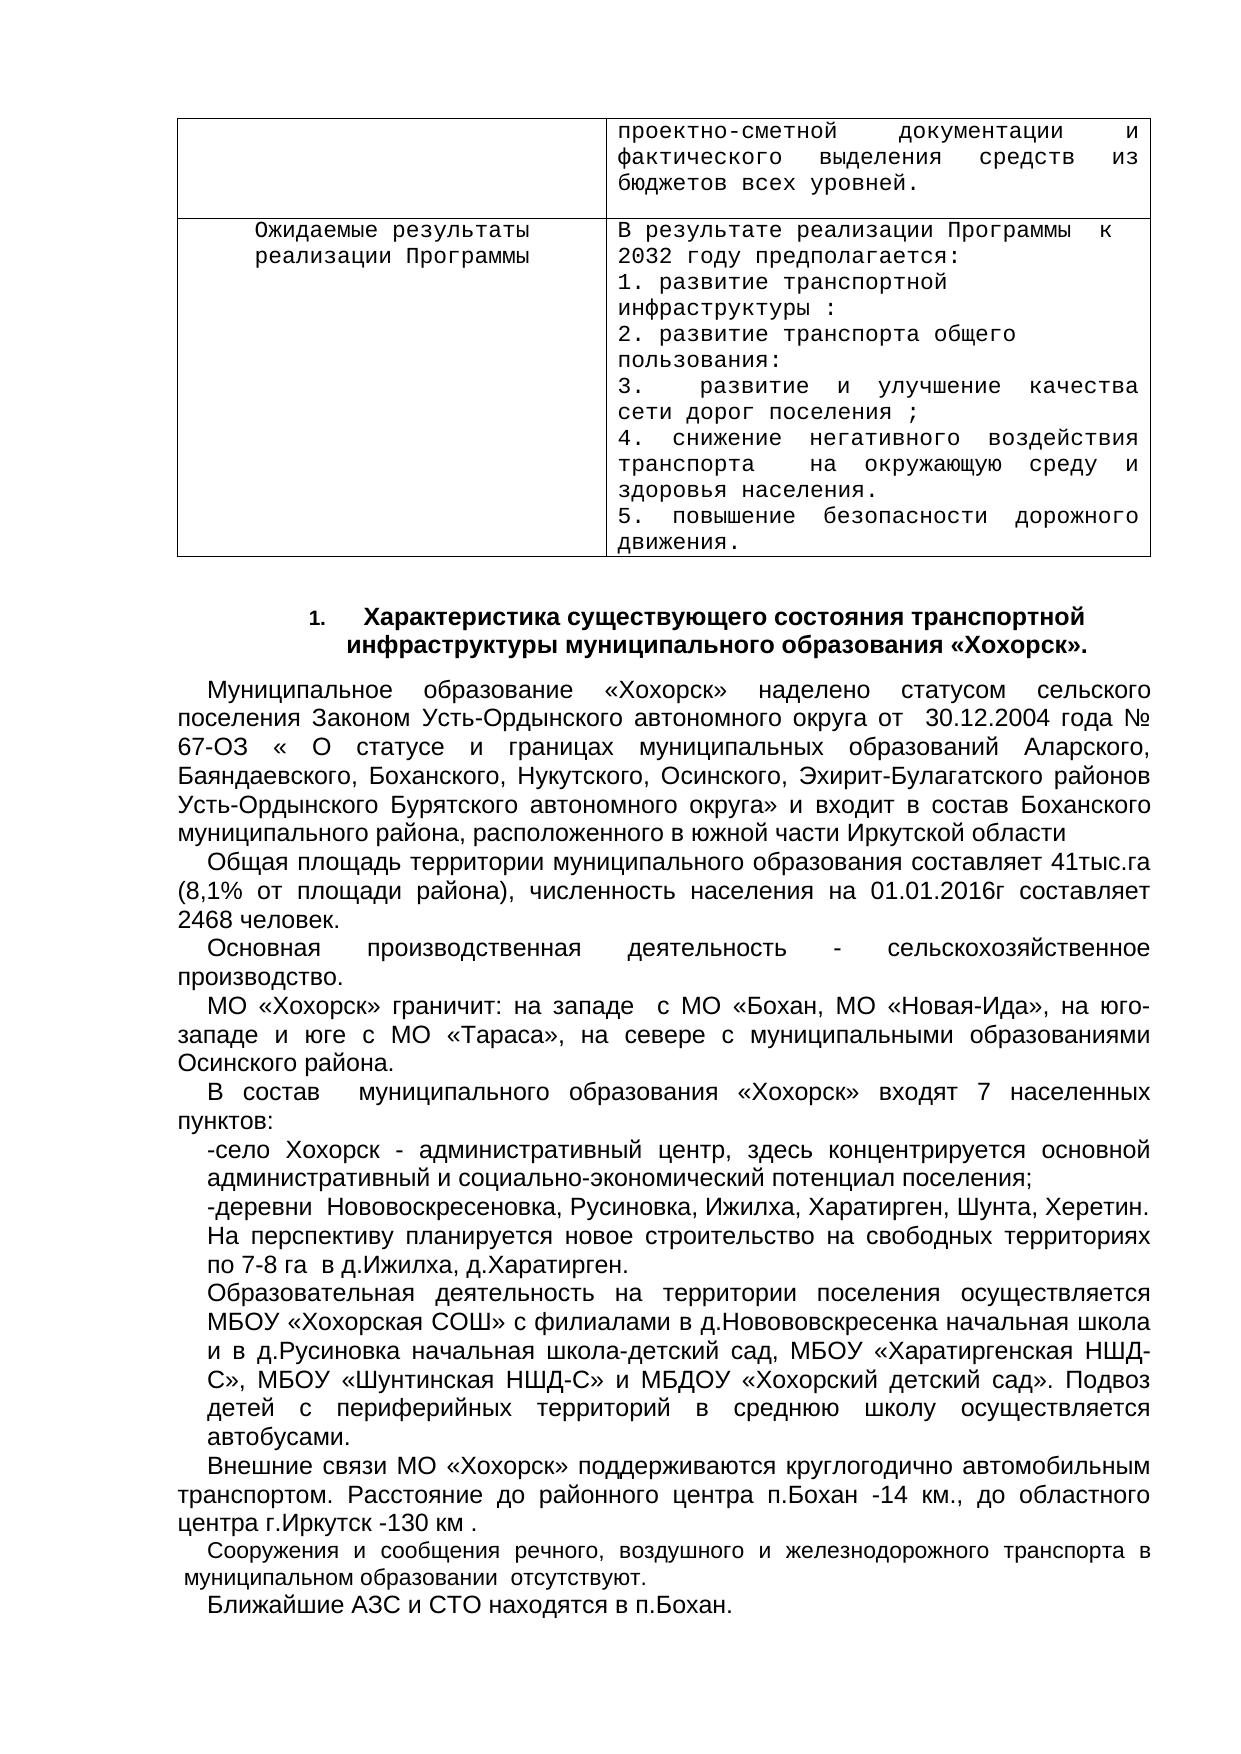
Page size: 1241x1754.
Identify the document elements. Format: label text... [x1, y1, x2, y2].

text На перспективу планируется новое строительство на свободных территориях по 7-8 га в д.Ижилха, д.Харатирген. [207, 1221, 1152, 1278]
table_cell В результате реализации Программы к 2032 году предполагается: 1. развитие транспортной инфраструктуры : 2. развитие транспорта общего пользования: 3. развитие и улучшение качества сети дорог поселения ; 4. снижение негативного воздействия транспорта на окружающую среду и здоровья населения. 5. повышение безопасности дорожного движения. [607, 219, 1150, 556]
text Общая площадь территории муниципального образования составляет 41тыс.га (8,1% от площади района), численность населения на 01.01.2016г составляет 2468 человек. [177, 847, 1152, 933]
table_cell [178, 119, 606, 218]
text Образовательная деятельность на территории поселения осуществляется МБОУ «Хохорская СОШ» с филиалами в д.Новововскресенка начальная школа и в д.Русиновка начальная школа-детский сад, МБОУ «Харатиргенская НШД-С», МБОУ «Шунтинская НШД-С» и МБДОУ «Хохорский детский сад». Подвоз детей с периферийных территорий в среднюю школу осуществляется автобусами. [207, 1278, 1152, 1451]
text Внешние связи МО «Хохорск» поддерживаются круглогодично автомобильным транспортом. Расстояние до районного центра п.Бохан -14 км., до областного центра г.Иркутск -130 км . [177, 1451, 1152, 1537]
text -деревни Нововоскресеновка, Русиновка, Ижилха, Харатирген, Шунта, Херетин. [207, 1192, 1152, 1221]
table_cell Ожидаемые результаты реализации Программы [178, 219, 606, 556]
list Характеристика существующего состояния транспортной инфраструктуры муниципального образования «Хохорск». [308, 601, 1152, 659]
text МО «Хохорск» граничит: на западе с МО «Бохан, МО «Новая-Ида», на юго-западе и юге с МО «Тараса», на севере с муниципальными образованиями Осинского района. [177, 991, 1152, 1077]
text Сооружения и сообщения речного, воздушного и железнодорожного транспорта в муниципальном образовании отсутствуют. [183, 1537, 1152, 1590]
text Основная производственная деятельность - сельскохозяйственное производство. [177, 933, 1152, 991]
text Муниципальное образование «Хохорск» наделено статусом сельского поселения Законом Усть-Ордынского автономного округа от 30.12.2004 года № 67-ОЗ « О статусе и границах муниципальных образований Аларского, Баяндаевского, Боханского, Нукутского, Осинского, Эхирит-Булагатского районов Усть-Ордынского Бурятского автономного округа» и входит в состав Боханского муниципального района, расположенного в южной части Иркутской области [177, 674, 1152, 847]
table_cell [607, 119, 1150, 218]
text В состав муниципального образования «Хохорск» входят 7 населенных пунктов: [177, 1077, 1152, 1134]
text -село Хохорск - административный центр, здесь концентрируется основной административный и социально-экономический потенциал поселения; [207, 1134, 1152, 1192]
text Ближайшие АЗС и СТО находятся в п.Бохан. [177, 1590, 1152, 1618]
